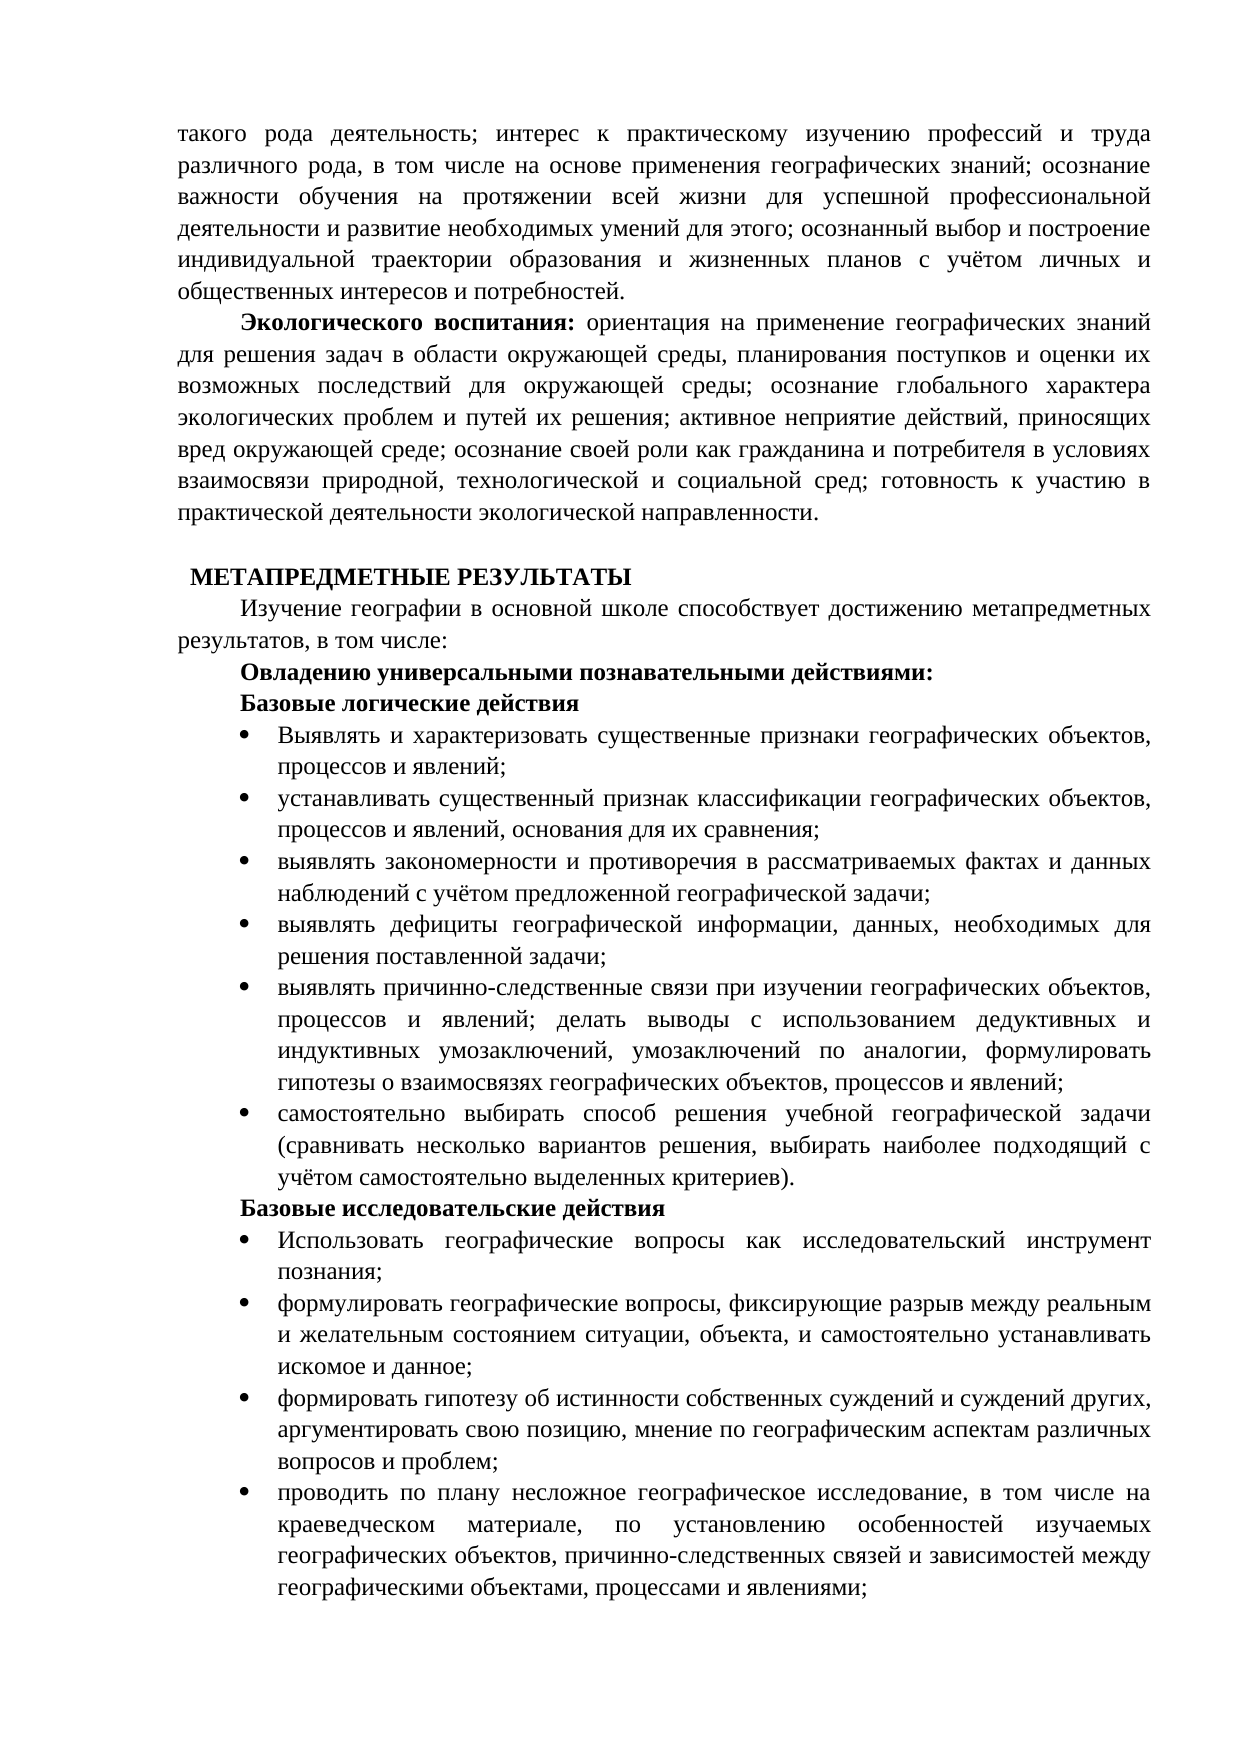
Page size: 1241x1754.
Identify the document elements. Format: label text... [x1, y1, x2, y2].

list самостоятельно выбирать способ решения учебной географической задачи (сравнивать несколько вариантов решения, выбирать наиболее подходящий с учётом самостоятельно выделенных критериев). [240, 1098, 1152, 1190]
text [177, 118, 1152, 305]
list выявлять закономерности и противоречия в рассматриваемых фактах и данных наблюдений с учётом предложенной географической задачи; [240, 846, 1152, 906]
text Базовые логические действия [177, 688, 1152, 717]
list Выявлять и характеризовать существенные признаки географических объектов, процессов и явлений; [240, 720, 1152, 780]
list устанавливать существенный признак классификации географических объектов, процессов и явлений, основания для их сравнения; [240, 783, 1152, 843]
text Изучение географии в основной школе способствует достижению метапредметных результатов, в том числе: [177, 593, 1152, 654]
list формулировать географические вопросы, фиксирующие разрыв между реальным и желательным состоянием ситуации, объекта, и самостоятельно устанавливать искомое и данное; [240, 1288, 1152, 1380]
list выявлять причинно-следственные связи при изучении географических объектов, процессов и явлений; делать выводы с использованием дедуктивных и индуктивных умозаключений, умозаключений по аналогии, формулировать гипотезы о взаимосвязях географических объектов, процессов и явлений; [240, 972, 1152, 1096]
text Овладению универсальными познавательными действиями: [177, 657, 1152, 685]
text Экологического воспитания: ориентация на применение географических знаний для решения задач в области окружающей среды, планирования поступков и оценки их возможных последствий для окружающей среды; осознание глобального характера экологических проблем и путей их решения; активное неприятие действий, приносящих вред окружающей среде; осознание своей роли как гражданина и потребителя в условиях взаимосвязи природной, технологической и социальной сред; готовность к участию в практической деятельности экологической направленности. [177, 307, 1152, 526]
list проводить по плану несложное географическое исследование, в том числе на краеведческом материале, по установлению особенностей изучаемых географических объектов, причинно-следственных связей и зависимостей между географическими объектами, процессами и явлениями; [240, 1477, 1152, 1601]
list формировать гипотезу об истинности собственных суждений и суждений других, аргументировать свою позицию, мнение по географическим аспектам различных вопросов и проблем; [240, 1383, 1152, 1474]
text Базовые исследовательские действия [177, 1193, 1152, 1222]
list Использовать географические вопросы как исследовательский инструмент познания; [240, 1225, 1152, 1285]
list выявлять дефициты географической информации, данных, необходимых для решения поставленной задачи; [240, 909, 1152, 969]
text МЕТАПРЕДМЕТНЫЕ РЕЗУЛЬТАТЫ [190, 562, 1152, 591]
